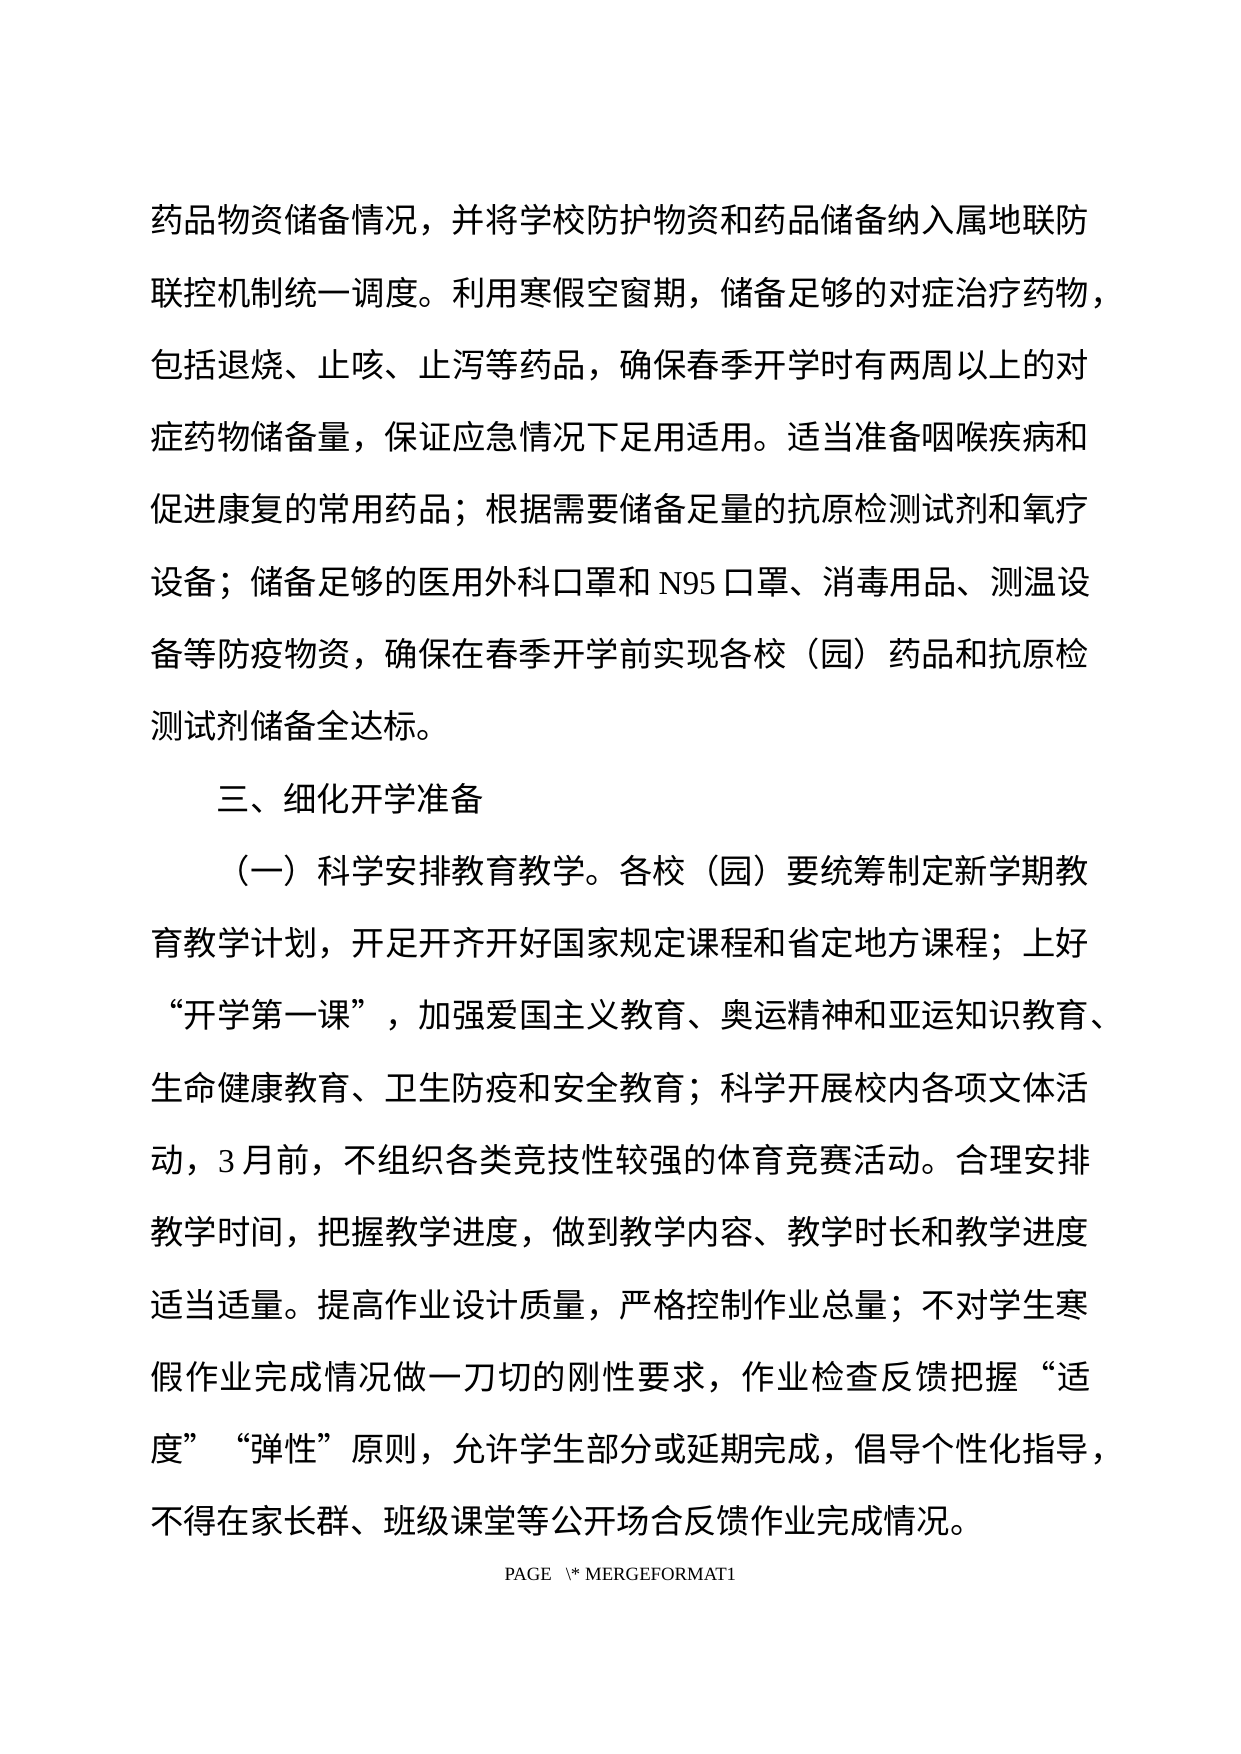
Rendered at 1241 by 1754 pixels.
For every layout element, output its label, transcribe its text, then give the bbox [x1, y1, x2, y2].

text 三、细化开学准备 [150, 772, 1090, 821]
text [150, 194, 1090, 748]
text （一）科学安排教育教学。各校（园）要统筹制定新学期教育教学计划，开足开齐开好国家规定课程和省定地方课程；上好“开学第一课”，加强爱国主义教育、奥运精神和亚运知识教育、生命健康教育、卫生防疫和安全教育；科学开展校内各项文体活动，3月前，不组织各类竞技性较强的体育竞赛活动。合理安排教学时间，把握教学进度，做到教学内容、教学时长和教学进度适当适量。提高作业设计质量，严格控制作业总量；不对学生寒假作业完成情况做一刀切的刚性要求，作业检查反馈把握“适度”“弹性”原则，允许学生部分或延期完成，倡导个性化指导，不得在家长群、班级课堂等公开场合反馈作业完成情况。 [150, 844, 1090, 1543]
